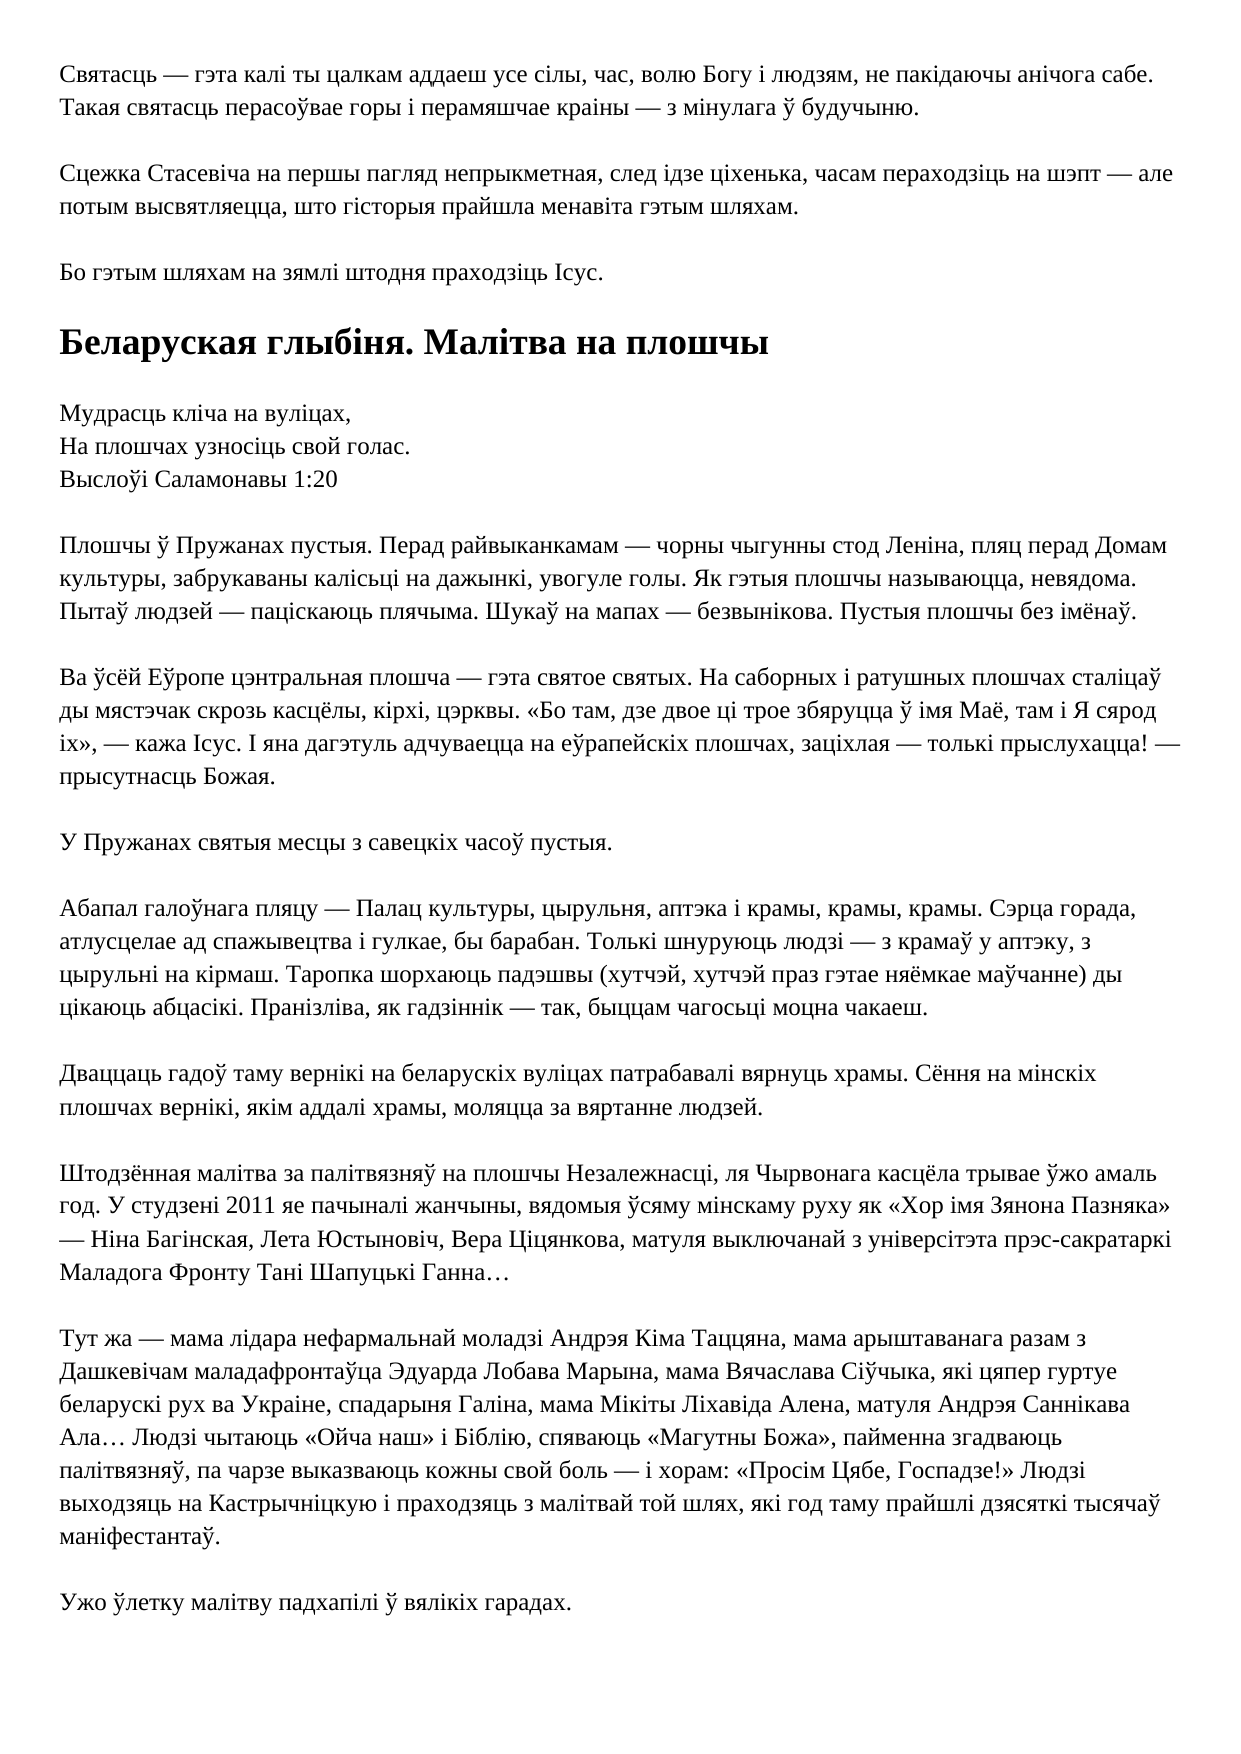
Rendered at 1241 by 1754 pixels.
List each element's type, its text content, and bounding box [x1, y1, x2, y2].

text Абапал галоўнага пляцу — Палац культуры, цырульня, аптэка і крамы, крамы, крамы. Сэрца горада, атлусцелае ад спажывецтва і гулкае, бы барабан. Толькі шнуруюць людзі — з крамаў у аптэку, з цырульні на кірмаш. Таропка шорхаюць падэшвы (хутчэй, хутчэй праз гэтае няёмкае маўчанне) ды цікаюць абцасікі. Пранізліва, як гадзіннік — так, быццам чагосьці моцна чакаеш. [59, 893, 1181, 1021]
text Мудрасць кліча на вуліцах, На плошчах узносіць свой голас. Выслоўі Саламонавы 1:20 [59, 398, 1181, 493]
text Святасць — гэта калі ты цалкам аддаеш усе сілы, час, волю Богу і людзям, не пакідаючы анічога сабе. Такая святасць перасоўвае горы і перамяшчае краіны — з мінулага ў будучыню. [59, 59, 1181, 121]
text Штодзённая малітва за палітвязняў на плошчы Незалежнасці, ля Чырвонага касцёла трывае ўжо амаль год. У студзені 2011 яе пачыналі жанчыны, вядомыя ўсяму мінскаму руху як «Хор імя Зянона Пазняка» — Ніна Багінская, Лета Юстыновіч, Вера Ціцянкова, матуля выключанай з універсітэта прэс-сакратаркі Маладога Фронту Тані Шапуцькі Ганна… [59, 1158, 1181, 1285]
text Дваццаць гадоў таму вернікі на беларускіх вуліцах патрабавалі вярнуць храмы. Сёння на мінскіх плошчах вернікі, якім аддалі храмы, моляцца за вяртанне людзей. [59, 1058, 1181, 1120]
text Ужо ўлетку малітву падхапілі ў вялікіх гарадах. [59, 1587, 1181, 1616]
text Плошчы ў Пружанах пустыя. Перад райвыканкамам — чорны чыгунны стод Леніна, пляц перад Домам культуры, забрукаваны калісьці на дажынкі, увогуле голы. Як гэтыя плошчы называюцца, невядома. Пытаў людзей — паціскаюць плячыма. Шукаў на мапах — безвынікова. Пустыя плошчы без імёнаў. [59, 530, 1181, 625]
text Тут жа — мама лідара нефармальнай моладзі Андрэя Кіма Таццяна, мама арыштаванага разам з Дашкевічам маладафронтаўца Эдуарда Лобава Марына, мама Вячаслава Сіўчыка, які цяпер гуртуе беларускі рух ва Украіне, спадарыня Галіна, мама Мікіты Ліхавіда Алена, матуля Андрэя Саннікава Ала… Людзі чытаюць «Ойча наш» і Біблію, спяваюць «Магутны Божа», пайменна згадваюць палітвязняў, па чарзе выказваюць кожны свой боль — і хорам: «Просім Цябе, Госпадзе!» Людзі выходзяць на Кастрычніцкую і праходзяць з малітвай той шлях, які год таму прайшлі дзясяткі тысячаў маніфестантаў. [59, 1323, 1181, 1549]
text Ва ўсёй Еўропе цэнтральная плошча — гэта святое святых. На саборных і ратушных плошчах сталіцаў ды мястэчак скрозь касцёлы, кірхі, цэрквы. «Бо там, дзе двое ці трое збяруцца ў імя Маё, там і Я сярод іх», — кажа Ісус. І яна дагэтуль адчуваецца на еўрапейскіх плошчах, заціхлая — толькі прыслухацца! — прысутнасць Божая. [59, 662, 1181, 790]
text У Пружанах святыя месцы з савецкіх часоў пустыя. [59, 827, 1181, 856]
text Сцежка Стасевіча на першы пагляд непрыкметная, след ідзе ціхенька, часам пераходзіць на шэпт — але потым высвятляецца, што гісторыя прайшла менавіта гэтым шляхам. [59, 158, 1181, 220]
text Бо гэтым шляхам на зямлі штодня праходзіць Ісус. [59, 257, 1181, 286]
subtitle Беларуская глыбіня. Малітва на плошчы [59, 319, 1181, 362]
